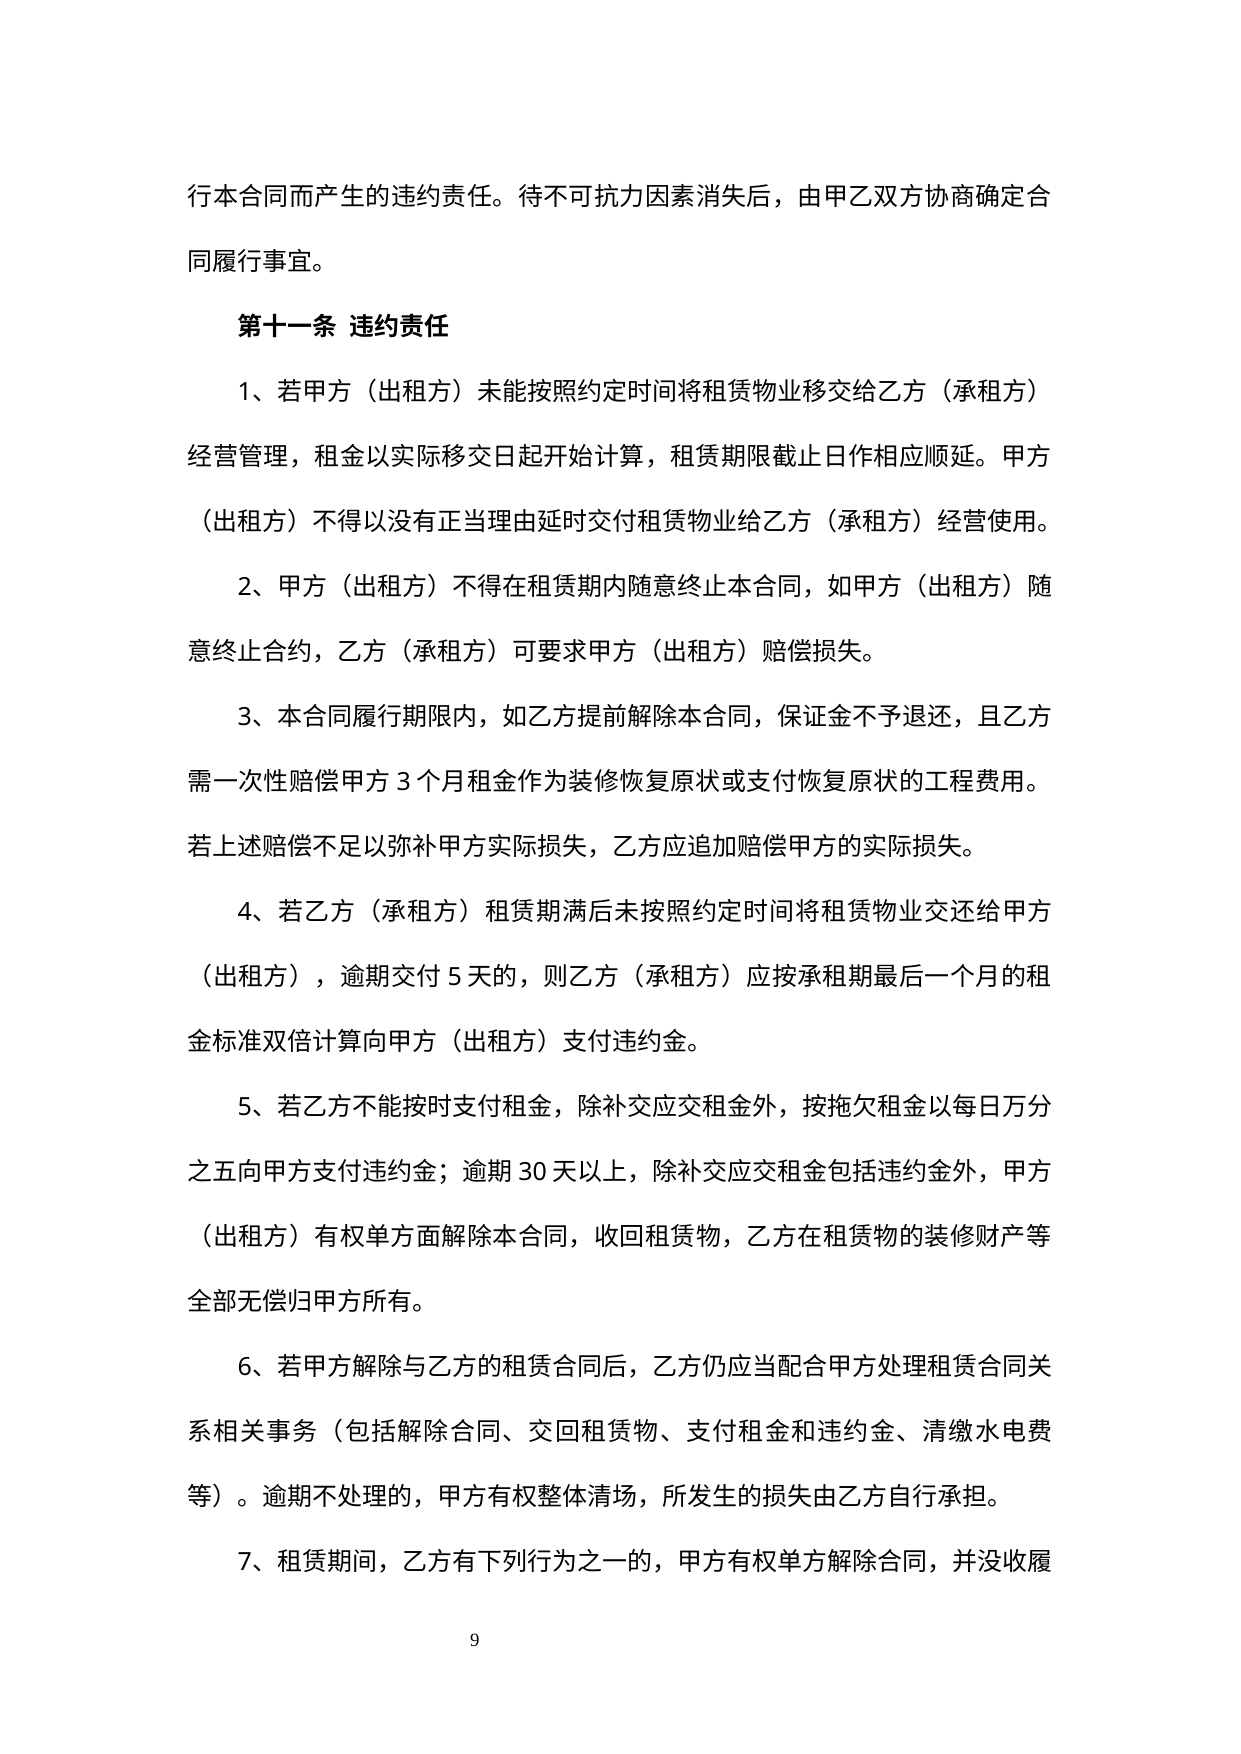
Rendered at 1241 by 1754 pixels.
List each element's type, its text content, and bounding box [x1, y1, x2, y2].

text 第十一条 违约责任 [187, 292, 1053, 357]
text 2、甲方（出租方）不得在租赁期内随意终止本合同，如甲方（出租方）随意终止合约，乙方（承租方）可要求甲方（出租方）赔偿损失。 [187, 552, 1053, 682]
text 5、若乙方不能按时支付租金，除补交应交租金外，按拖欠租金以每日万分之五向甲方支付违约金；逾期30天以上，除补交应交租金包括违约金外，甲方（出租方）有权单方面解除本合同，收回租赁物，乙方在租赁物的装修财产等全部无偿归甲方所有。 [187, 1072, 1053, 1332]
text 3、本合同履行期限内，如乙方提前解除本合同，保证金不予退还，且乙方需一次性赔偿甲方3个月租金作为装修恢复原状或支付恢复原状的工程费用。若上述赔偿不足以弥补甲方实际损失，乙方应追加赔偿甲方的实际损失。 [187, 682, 1053, 877]
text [187, 162, 1053, 292]
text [187, 1527, 1053, 1592]
text 6、若甲方解除与乙方的租赁合同后，乙方仍应当配合甲方处理租赁合同关系相关事务（包括解除合同、交回租赁物、支付租金和违约金、清缴水电费等）。逾期不处理的，甲方有权整体清场，所发生的损失由乙方自行承担。 [187, 1332, 1053, 1527]
text 1、若甲方（出租方）未能按照约定时间将租赁物业移交给乙方（承租方）经营管理，租金以实际移交日起开始计算，租赁期限截止日作相应顺延。甲方（出租方）不得以没有正当理由延时交付租赁物业给乙方（承租方）经营使用。 [187, 357, 1053, 552]
text 4、若乙方（承租方）租赁期满后未按照约定时间将租赁物业交还给甲方（出租方），逾期交付5天的，则乙方（承租方）应按承租期最后一个月的租金标准双倍计算向甲方（出租方）支付违约金。 [187, 877, 1053, 1072]
